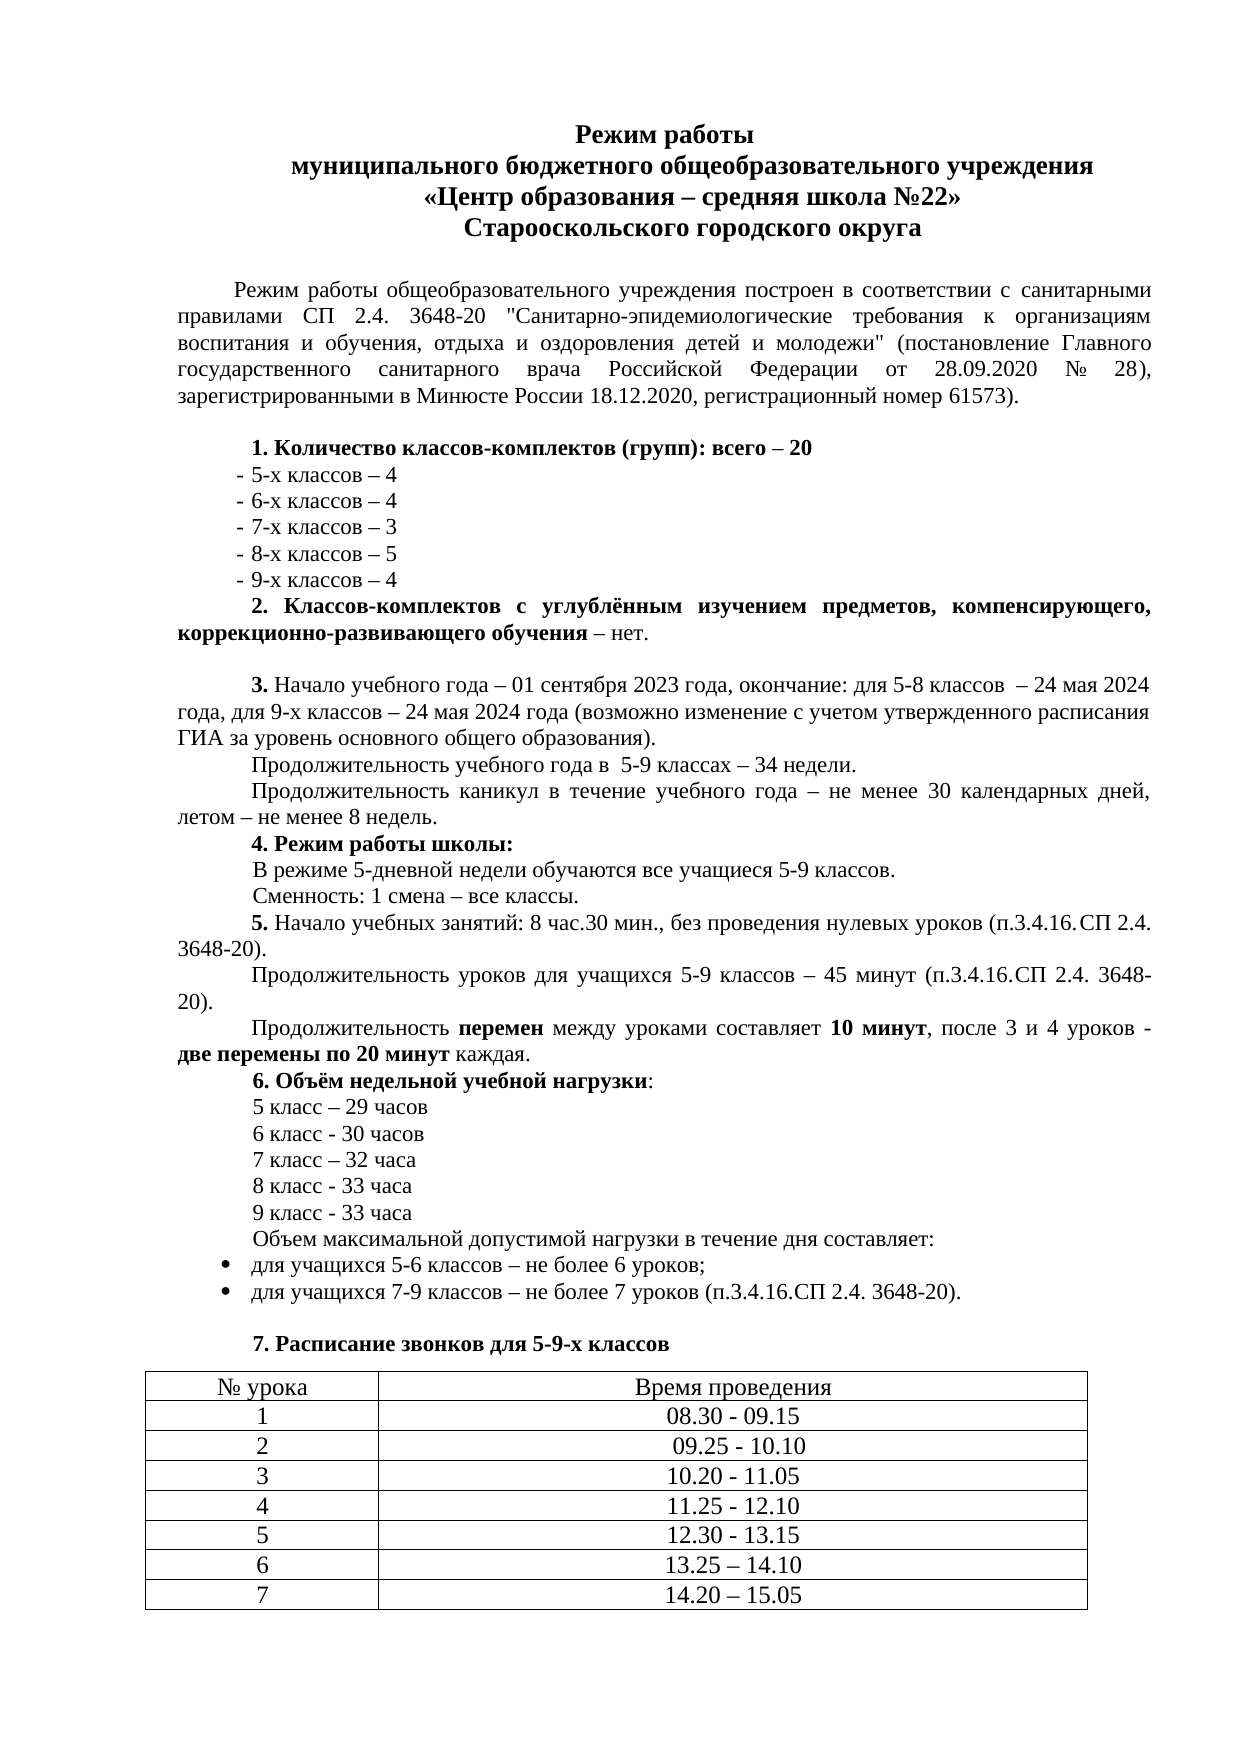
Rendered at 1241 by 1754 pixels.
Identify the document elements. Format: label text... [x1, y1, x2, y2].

table_cell 14.20 – 15.05 [379, 1580, 1087, 1609]
text «Центр образования – средняя школа №22» [158, 180, 1152, 212]
list 5-х классов – 4 [177, 461, 1152, 487]
table_cell 2 [146, 1431, 378, 1460]
text Продолжительность каникул в течение учебного года – не менее 30 календарных дней, летом – не менее 8 недель. [177, 777, 1152, 830]
table_cell 08.30 - 09.15 [379, 1401, 1087, 1430]
table_header Время проведения [379, 1372, 1087, 1400]
text Продолжительность перемен между уроками составляет 10 минут, после 3 и 4 уроков - две перемены по 20 минут каждая. [177, 1014, 1152, 1067]
text 2. Классов-комплектов с углублённым изучением предметов, компенсирующего, коррекционно-развивающего обучения – нет. [177, 592, 1152, 645]
text 5. Начало учебных занятий: 8 час.30 мин., без проведения нулевых уроков (п.3.4.16.СП 2.4. 3648-20). [177, 909, 1152, 961]
table_cell 10.20 - 11.05 [379, 1461, 1087, 1490]
table_header № урока [146, 1372, 378, 1400]
text Объем максимальной допустимой нагрузки в течение дня составляет: [252, 1225, 1152, 1251]
text Продолжительность уроков для учащихся 5-9 классов – 45 минут (п.3.4.16.СП 2.4. 3648-20). [177, 961, 1152, 1014]
table_cell 13.25 – 14.10 [379, 1550, 1087, 1579]
table_cell 7 [146, 1580, 378, 1609]
table_cell 4 [146, 1491, 378, 1519]
text 7. Расписание звонков для 5-9-х классов [252, 1330, 1152, 1357]
text Режим работы [177, 118, 1152, 149]
text Режим работы общеобразовательного учреждения построен в соответствии с санитарными правилами СП 2.4. 3648-20 "Санитарно-эпидемиологические требования к организациям воспитания и обучения, отдыха и оздоровления детей и молодежи" (постановление Главного государственного санитарного врача Российской Федерации от 28.09.2020 № 28), зарегистрированными в Минюсте России 18.12.2020, регистрационный номер 61573). [177, 276, 1152, 408]
table_cell 1 [146, 1401, 378, 1430]
table_header 5 класс – 29 часов 6 класс - 30 часов 7 класс – 32 часа 8 класс - 33 часа 9 класс - 33 часа [241, 1093, 704, 1225]
list 6-х классов – 4 [177, 487, 1152, 513]
table_cell 3 [146, 1461, 378, 1490]
table_cell 6 [146, 1550, 378, 1579]
text 6. Объём недельной учебной нагрузки: [252, 1067, 1152, 1093]
table_cell 09.25 - 10.10 [379, 1431, 1087, 1460]
table_cell 5 [146, 1521, 378, 1549]
list 9-х классов – 4 [177, 566, 1152, 592]
text 3. Начало учебного года – 01 сентября 2023 года, окончание: для 5-8 классов – 24 мая 2024 года, для 9-х классов – 24 мая 2024 года (возможно изменение с учетом утвержденного расписания ГИА за уровень основного общего образования). [177, 672, 1152, 751]
text В режиме 5-дневной недели обучаются все учащиеся 5-9 классов. [177, 856, 1152, 882]
text 1. Количество классов-комплектов (групп): всего – 20 [177, 434, 1152, 461]
list для учащихся 7-9 классов – не более 7 уроков (п.3.4.16.СП 2.4. 3648-20). [222, 1278, 1152, 1304]
table_cell 12.30 - 13.15 [379, 1521, 1087, 1549]
text 4. Режим работы школы: [177, 830, 1152, 856]
list 8-х классов – 5 [177, 540, 1152, 566]
text Сменность: 1 смена – все классы. [177, 882, 1152, 909]
list для учащихся 5-6 классов – не более 6 уроков; [222, 1251, 1152, 1278]
table_cell 11.25 - 12.10 [379, 1491, 1087, 1519]
list 7-х классов – 3 [177, 513, 1152, 540]
text муниципального бюджетного общеобразовательного учреждения [158, 149, 1152, 180]
text Продолжительность учебного года в 5-9 классах – 34 недели. [177, 751, 1152, 777]
text Старооскольского городского округа [158, 212, 1152, 243]
